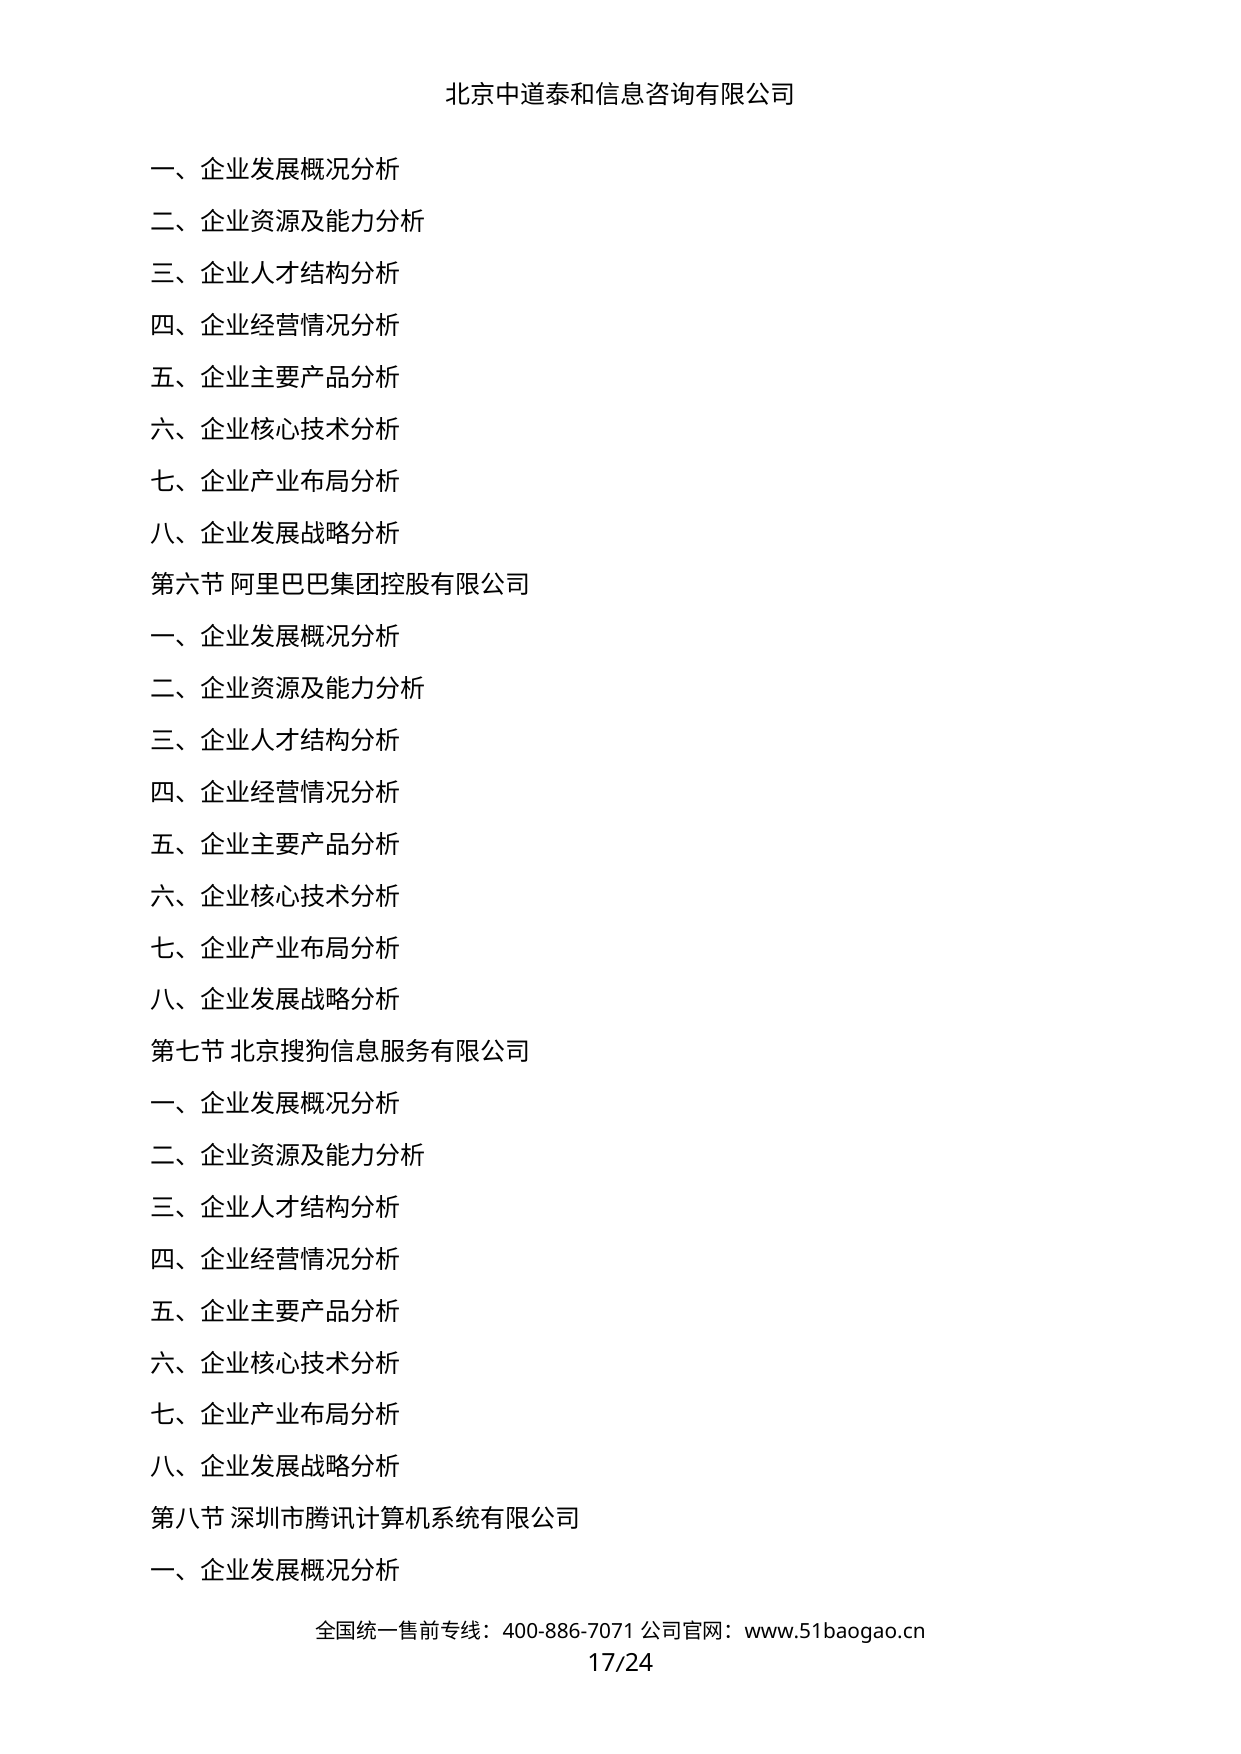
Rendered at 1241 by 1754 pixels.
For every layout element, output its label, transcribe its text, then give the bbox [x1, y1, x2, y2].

text 一、企业发展概况分析 [150, 150, 1090, 186]
text 六、企业核心技术分析 [150, 409, 1090, 446]
text 第七节 北京搜狗信息服务有限公司 [150, 1032, 1090, 1068]
text 五、企业主要产品分析 [150, 824, 1090, 861]
text 七、企业产业布局分析 [150, 1395, 1090, 1431]
text 二、企业资源及能力分析 [150, 1136, 1090, 1172]
text 一、企业发展概况分析 [150, 1084, 1090, 1120]
text 五、企业主要产品分析 [150, 1291, 1090, 1327]
text 三、企业人才结构分析 [150, 1187, 1090, 1224]
text 七、企业产业布局分析 [150, 928, 1090, 964]
text 四、企业经营情况分析 [150, 772, 1090, 809]
text 一、企业发展概况分析 [150, 1551, 1090, 1587]
text 第八节 深圳市腾讯计算机系统有限公司 [150, 1499, 1090, 1535]
text 四、企业经营情况分析 [150, 306, 1090, 342]
text 四、企业经营情况分析 [150, 1239, 1090, 1276]
text 六、企业核心技术分析 [150, 876, 1090, 912]
text 二、企业资源及能力分析 [150, 669, 1090, 705]
text 八、企业发展战略分析 [150, 1447, 1090, 1483]
text 八、企业发展战略分析 [150, 980, 1090, 1016]
text 七、企业产业布局分析 [150, 461, 1090, 497]
text 八、企业发展战略分析 [150, 513, 1090, 549]
text 六、企业核心技术分析 [150, 1343, 1090, 1379]
text 二、企业资源及能力分析 [150, 202, 1090, 238]
text 一、企业发展概况分析 [150, 617, 1090, 653]
text 第六节 阿里巴巴集团控股有限公司 [150, 565, 1090, 601]
text 三、企业人才结构分析 [150, 721, 1090, 757]
text 五、企业主要产品分析 [150, 357, 1090, 394]
text 三、企业人才结构分析 [150, 254, 1090, 290]
